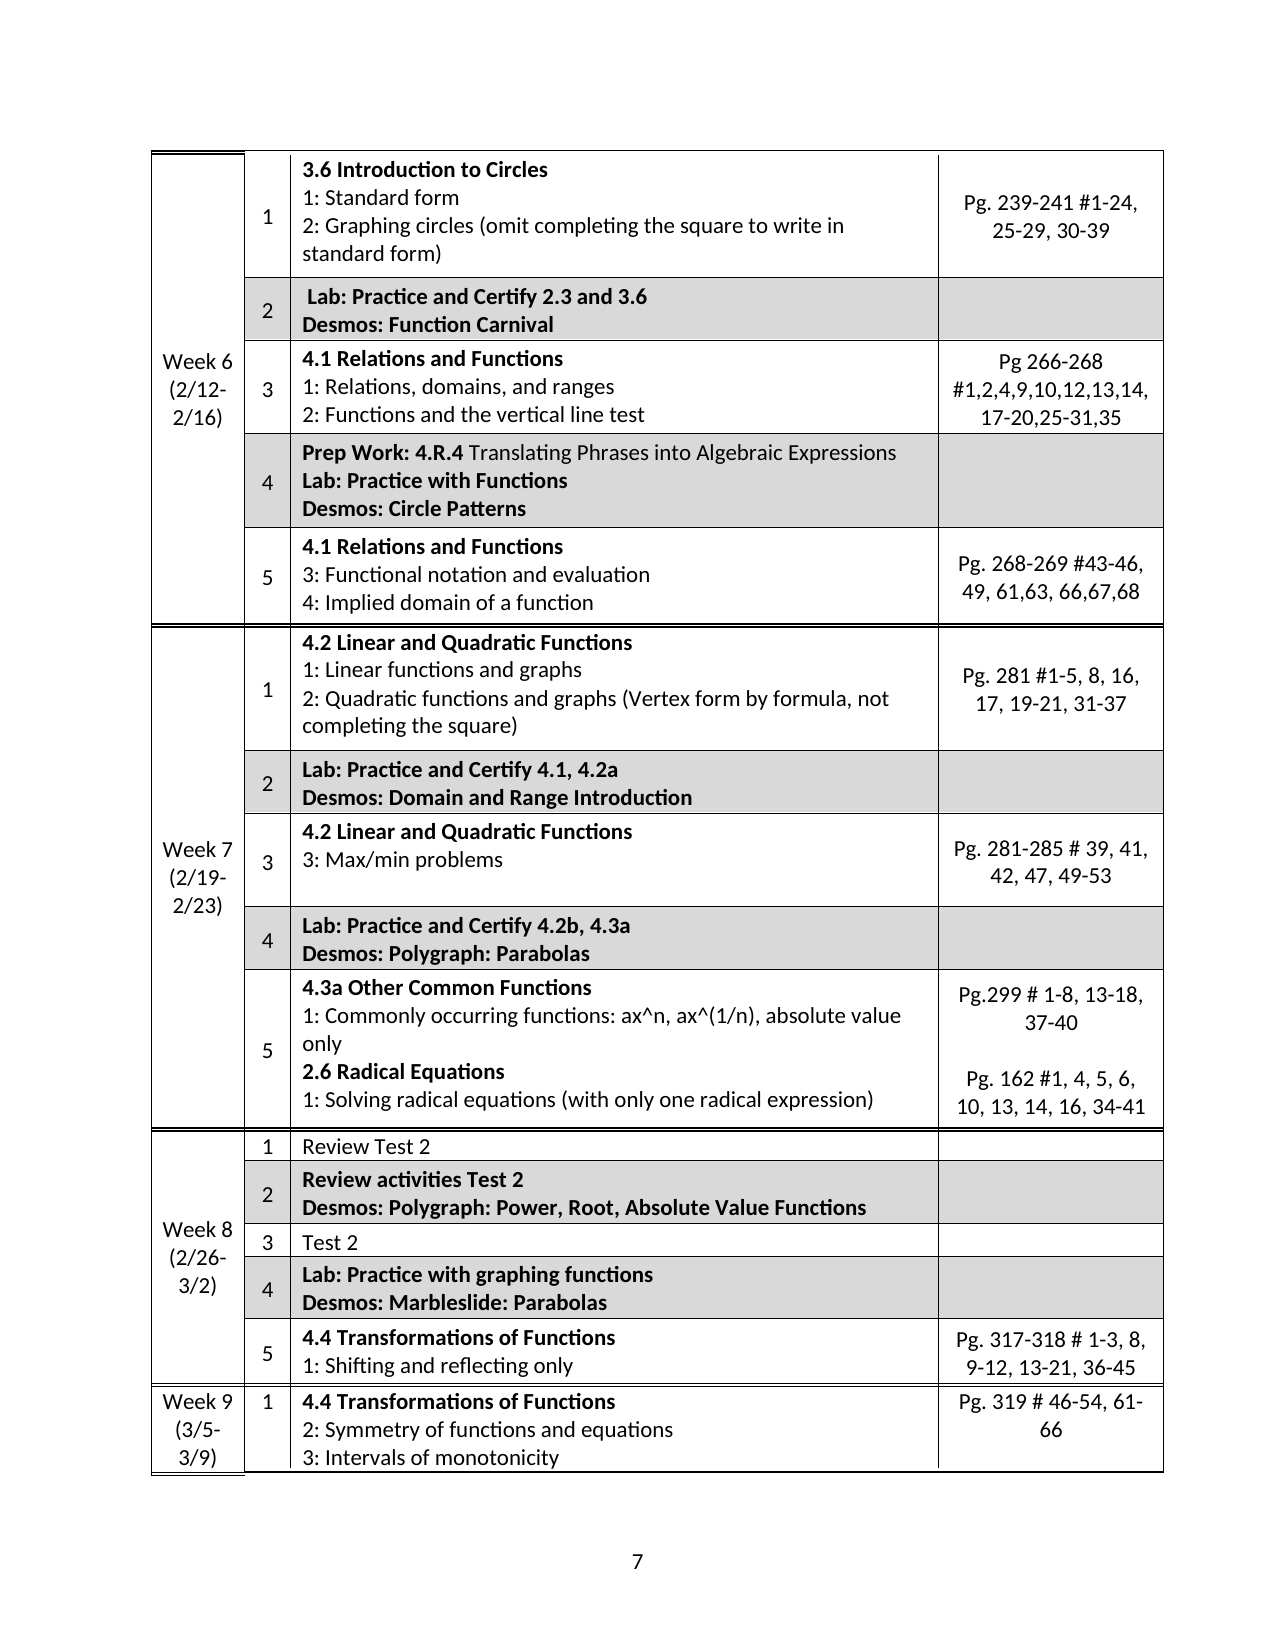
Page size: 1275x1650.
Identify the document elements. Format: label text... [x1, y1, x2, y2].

table_cell 3 [245, 814, 290, 906]
table_cell Pg. 268-269 #43-46, 49, 61,63, 66,67,68 [939, 528, 1163, 623]
table_cell 3 [245, 341, 290, 433]
table_cell 4.1 Relations and Functions 3: Functional notation and evaluation 4: Implied domain of a function [291, 528, 938, 623]
table_cell Review Test 2 [291, 1132, 938, 1160]
table_cell 4.2 Linear and Quadratic Functions 1: Linear functions and graphs 2: Quadratic functions and graphs (Vertex form by formula, not completing the square) [291, 628, 938, 750]
table_cell Week 7 (2/19-2/23) [152, 628, 244, 1127]
table_cell 2 [245, 751, 290, 812]
table_cell 4.1 Relations and Functions 1: Relations, domains, and ranges 2: Functions and the vertical line test [291, 341, 938, 433]
table_cell Pg. 319 # 46-54, 61-66 [939, 1387, 1163, 1471]
table_cell 1 [245, 628, 290, 750]
table_cell Prep Work: 4.R.4 Translating Phrases into Algebraic Expressions Lab: Practice with Functions Desmos: Circle Patterns [291, 434, 938, 527]
table_cell Pg 266-268 #1,2,4,9,10,12,13,14,17-20,25-31,35 [939, 341, 1163, 433]
table_cell 4.2 Linear and Quadratic Functions 3: Max/min problems [291, 814, 938, 906]
table_cell Pg. 239-241 #1-24, 25-29, 30-39 [939, 151, 1163, 277]
table_cell 3 [245, 1224, 290, 1256]
table_cell [939, 1224, 1163, 1256]
table_cell Lab: Practice and Certify 4.2b, 4.3a Desmos: Polygraph: Parabolas [291, 907, 938, 969]
table_cell Test 2 [291, 1224, 938, 1256]
table_cell 2 [245, 1161, 290, 1223]
table_cell Lab: Practice with graphing functions Desmos: Marbleslide: Parabolas [291, 1257, 938, 1318]
table_cell Pg. 281 #1-5, 8, 16, 17, 19-21, 31-37 [939, 628, 1163, 750]
table_cell 4 [245, 907, 290, 969]
table_cell 1 [245, 1132, 290, 1160]
table_cell 5 [245, 1319, 290, 1383]
table_cell [939, 907, 1163, 969]
table_cell [939, 1161, 1163, 1223]
table_cell 4 [245, 434, 290, 527]
table_cell Review activities Test 2 Desmos: Polygraph: Power, Root, Absolute Value Functions [291, 1161, 938, 1223]
table_cell Lab: Practice and Certify 2.3 and 3.6 Desmos: Function Carnival [291, 278, 938, 339]
table_cell [939, 434, 1163, 527]
table_cell 4.4 Transformations of Functions 1: Shifting and reflecting only [291, 1319, 938, 1383]
table_cell [939, 1132, 1163, 1160]
table_cell [939, 751, 1163, 812]
table_cell Week 9 (3/5-3/9) [152, 1387, 244, 1471]
table_cell Pg. 281-285 # 39, 41, 42, 47, 49-53 [939, 814, 1163, 906]
table_cell [939, 1257, 1163, 1318]
table_cell Pg. 317-318 # 1-3, 8, 9-12, 13-21, 36-45 [939, 1319, 1163, 1383]
table_cell Week 6 (2/12-2/16) [152, 155, 244, 623]
table_cell 3.6 Introduction to Circles 1: Standard form 2: Graphing circles (omit completing the square to write in standard form) [291, 151, 938, 277]
table_cell 4 [245, 1257, 290, 1318]
table_cell 5 [245, 970, 290, 1127]
table_cell [939, 278, 1163, 339]
table_cell 1 [245, 1387, 291, 1471]
table_cell 4.4 Transformations of Functions 2: Symmetry of functions and equations 3: Intervals of monotonicity [291, 1387, 938, 1471]
table_cell 5 [245, 528, 290, 623]
table_cell 4.3a Other Common Functions 1: Commonly occurring functions: ax^n, ax^(1/n), absolute value only 2.6 Radical Equations 1: Solving radical equations (with only one radical expression) [291, 970, 938, 1127]
table_cell 2 [245, 278, 290, 339]
table_cell 1 [244, 151, 291, 277]
table_cell Pg.299 # 1-8, 13-18, 37-40 Pg. 162 #1, 4, 5, 6, 10, 13, 14, 16, 34-41 [939, 970, 1163, 1127]
table_cell Lab: Practice and Certify 4.1, 4.2a Desmos: Domain and Range Introduction [291, 751, 938, 812]
table_cell Week 8 (2/26-3/2) [152, 1132, 244, 1383]
